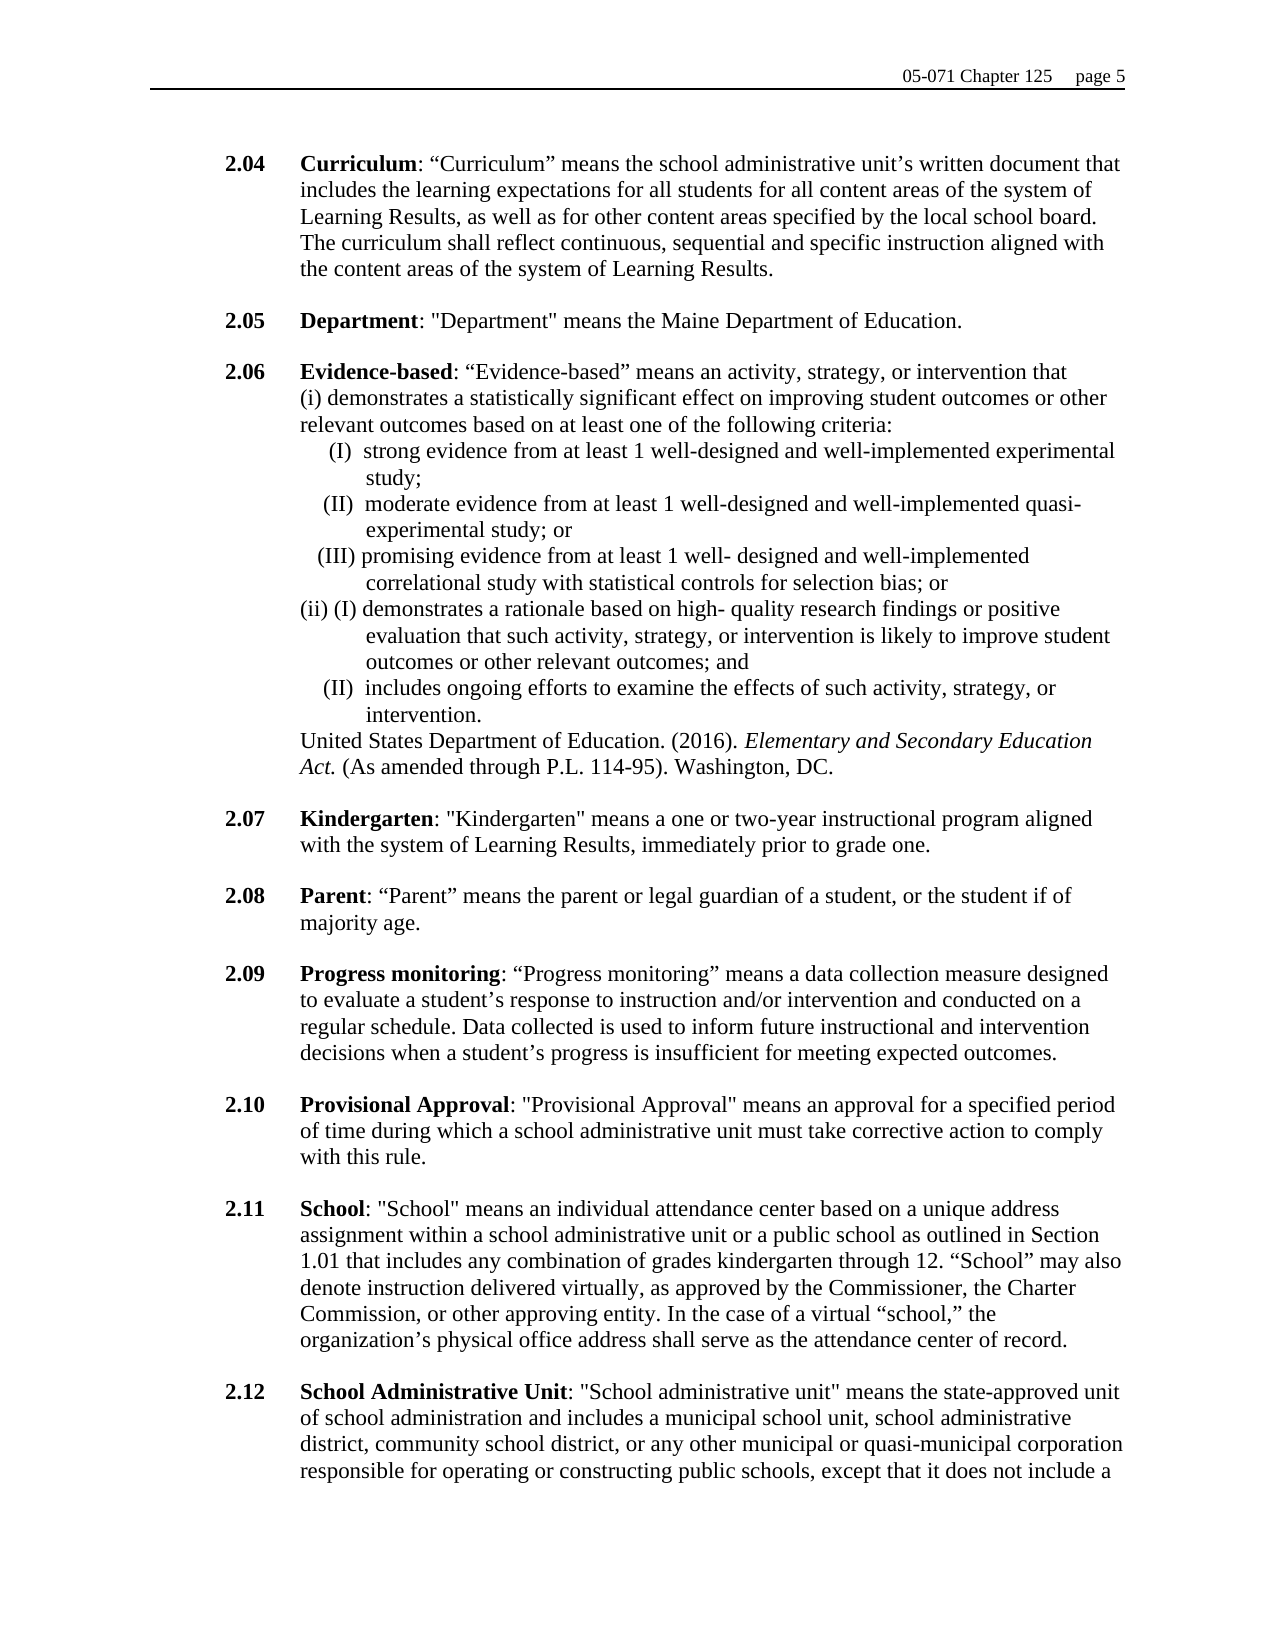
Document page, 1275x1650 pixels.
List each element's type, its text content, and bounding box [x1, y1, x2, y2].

text 2.11 School: "School" means an individual attendance center based on a unique address assignment within a school administrative unit or a public school as outlined in Section 1.01 that includes any combination of grades kindergarten through 12. “School” may also denote instruction delivered virtually, as approved by the Commissioner, the Charter Commission, or other approving entity. In the case of a virtual “school,” the organization’s physical office address shall serve as the attendance center of record. [225, 1195, 1125, 1353]
text United States Department of Education. (2016). Elementary and Secondary Education Act. (As amended through P.L. 114-95). Washington, DC. [300, 727, 1125, 780]
text 2.04 Curriculum: “Curriculum” means the school administrative unit’s written document that includes the learning expectations for all students for all content areas of the system of Learning Results, as well as for other content areas specified by the local school board. The curriculum shall reflect continuous, sequential and specific instruction aligned with the content areas of the system of Learning Results. [225, 150, 1125, 282]
text (III) promising evidence from at least 1 well- designed and well-implemented correlational study with statistical controls for selection bias; or [300, 543, 1125, 595]
text 2.05 Department: "Department" means the Maine Department of Education. [225, 307, 1125, 333]
text 2.07 Kindergarten: "Kindergarten" means a one or two-year instructional program aligned with the system of Learning Results, immediately prior to grade one. [225, 805, 1125, 857]
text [225, 1378, 1125, 1483]
text (II) moderate evidence from at least 1 well-designed and well-implemented quasi-experimental study; or [300, 490, 1125, 543]
text 2.09 Progress monitoring: “Progress monitoring” means a data collection measure designed to evaluate a student’s response to instruction and/or intervention and conducted on a regular schedule. Data collected is used to inform future instructional and intervention decisions when a student’s progress is insufficient for meeting expected outcomes. [225, 960, 1125, 1066]
text 2.10 Provisional Approval: "Provisional Approval" means an approval for a specified period of time during which a school administrative unit must take corrective action to comply with this rule. [225, 1091, 1125, 1170]
text (I) strong evidence from at least 1 well-designed and well-implemented experimental study; [300, 437, 1125, 490]
text (i) demonstrates a statistically significant effect on improving student outcomes or other relevant outcomes based on at least one of the following criteria: [300, 384, 1125, 437]
text 2.08 Parent: “Parent” means the parent or legal guardian of a student, or the student if of majority age. [225, 882, 1125, 935]
text (II) includes ongoing efforts to examine the effects of such activity, strategy, or intervention. [300, 674, 1125, 727]
text 2.06 Evidence-based: “Evidence-based” means an activity, strategy, or intervention that [225, 358, 1125, 384]
text (ii) (I) demonstrates a rationale based on high- quality research findings or positive evaluation that such activity, strategy, or intervention is likely to improve student outcomes or other relevant outcomes; and [300, 595, 1125, 674]
